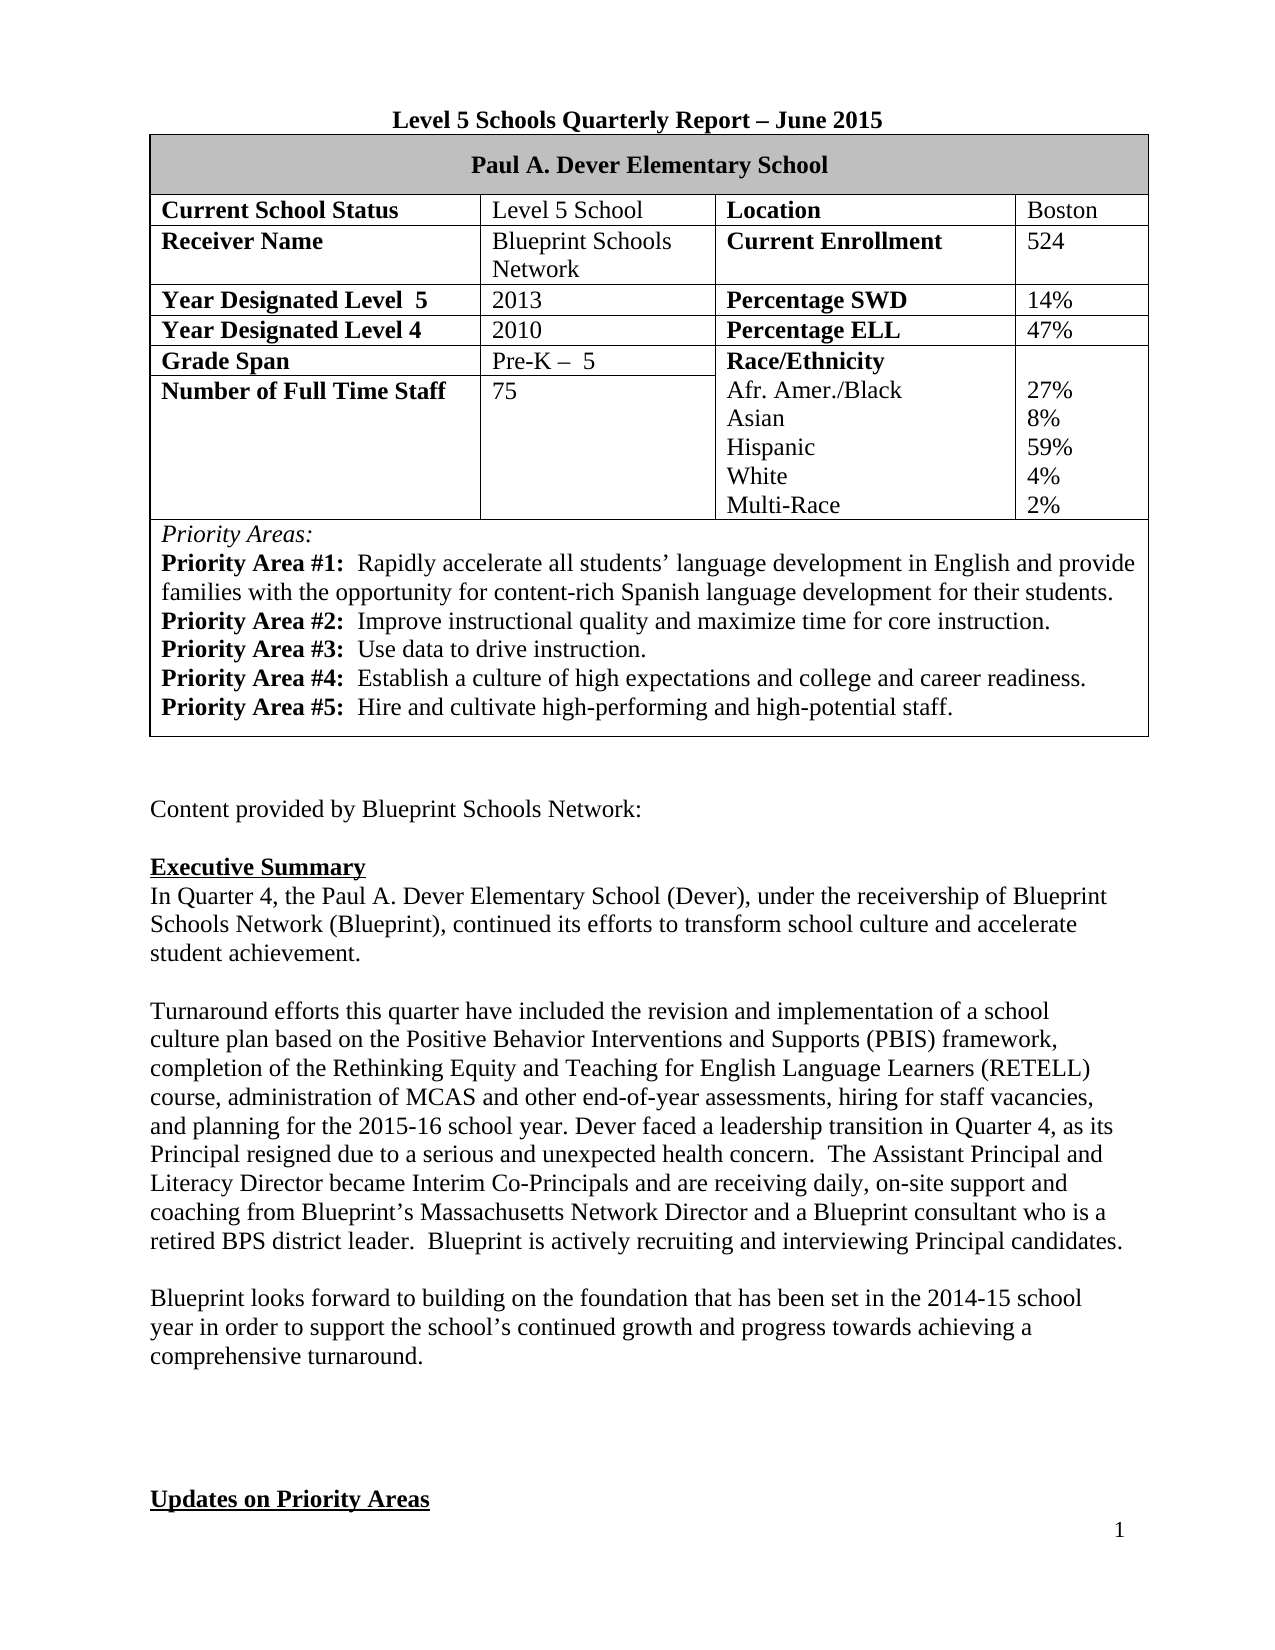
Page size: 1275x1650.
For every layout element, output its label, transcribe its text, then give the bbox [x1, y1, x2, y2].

table_cell Current Enrollment [716, 226, 1015, 284]
table_header Paul A. Dever Elementary School [151, 135, 1148, 194]
text Turnaround efforts this quarter have included the revision and implementation of a school culture plan based on the Positive Behavior Interventions and Supports (PBIS) framework, completion of the Rethinking Equity and Teaching for English Language Learners (RETELL) course, administration of MCAS and other end-of-year assessments, hiring for staff vacancies, and planning for the 2015-16 school year. Dever faced a leadership transition in Quarter 4, as its Principal resigned due to a serious and unexpected health concern. The Assistant Principal and Literacy Director became Interim Co-Principals and are receiving daily, on-site support and coaching from Blueprint’s Massachusetts Network Director and a Blueprint consultant who is a retired BPS district leader. Blueprint is actively recruiting and interviewing Principal candidates. [150, 996, 1125, 1254]
table_cell Pre-K – 5 [481, 346, 715, 375]
table_cell Race/Ethnicity Afr. Amer./Black Asian Hispanic White Multi-Race [716, 346, 1015, 518]
table_cell Level 5 School [481, 195, 715, 225]
table_cell 2013 [481, 285, 715, 314]
table_cell 14% [1016, 285, 1148, 314]
table_cell Receiver Name [151, 226, 480, 284]
table_cell 27% 8% 59% 4% 2% [1016, 346, 1148, 518]
table_cell 47% [1016, 316, 1148, 345]
table_cell Percentage SWD [716, 285, 1015, 314]
text Content provided by Blueprint Schools Network: [150, 794, 1125, 823]
table_cell Current School Status [151, 195, 480, 225]
table_cell 524 [1016, 226, 1148, 284]
text Blueprint looks forward to building on the foundation that has been set in the 2014-15 school year in order to support the school’s continued growth and progress towards achieving a comprehensive turnaround. [150, 1283, 1125, 1369]
table_cell Boston [1016, 195, 1148, 225]
table_cell Percentage ELL [716, 316, 1015, 345]
table_cell Year Designated Level 5 [151, 285, 480, 314]
table_cell Year Designated Level 4 [151, 316, 480, 345]
table_cell 2010 [481, 316, 715, 345]
table_cell 75 [481, 376, 715, 518]
text Level 5 Schools Quarterly Report – June 2015 [150, 105, 1125, 134]
table_cell Blueprint Schools Network [481, 226, 715, 284]
table_cell Priority Areas: Priority Area #1: Rapidly accelerate all students’ language development in English and provide families with the opportunity for content-rich Spanish language development for their students. Priority Area #2: Improve instructional quality and maximize time for core instruction. Priority Area #3: Use data to drive instruction. Priority Area #4: Establish a culture of high expectations and college and career readiness. Priority Area #5: Hire and cultivate high-performing and high-potential staff. [151, 520, 1148, 736]
table_cell Grade Span [151, 346, 480, 375]
text Executive Summary [150, 852, 1125, 881]
text In Quarter 4, the Paul A. Dever Elementary School (Dever), under the receivership of Blueprint Schools Network (Blueprint), continued its efforts to transform school culture and accelerate student achievement. [150, 881, 1125, 967]
table_cell Number of Full Time Staff [151, 376, 480, 518]
text Updates on Priority Areas [150, 1484, 1125, 1513]
table_cell Location [716, 195, 1015, 225]
